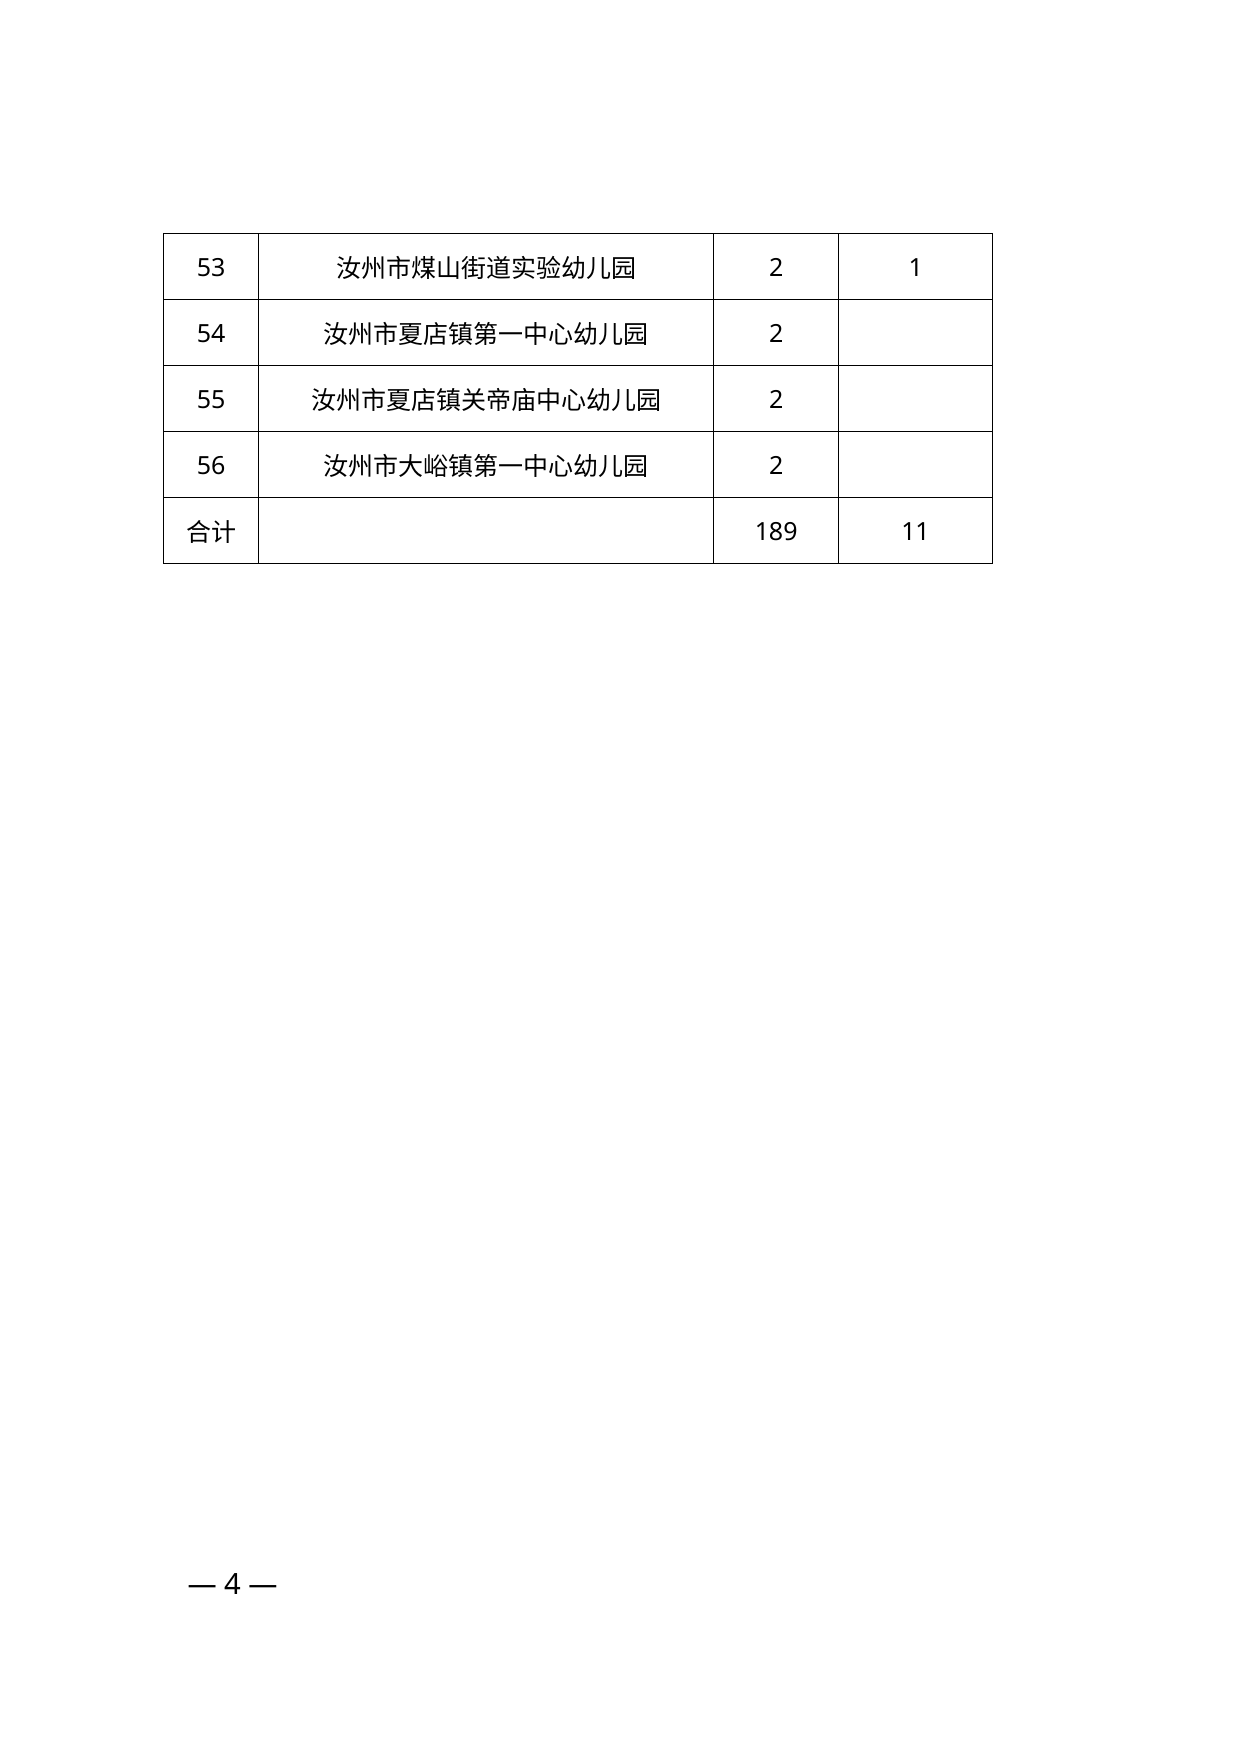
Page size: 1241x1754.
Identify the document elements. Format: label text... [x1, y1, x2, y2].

table_cell 56 [164, 432, 258, 497]
table_cell 合计 [164, 498, 258, 563]
table_cell 55 [164, 366, 258, 431]
table_cell 2 [714, 432, 838, 497]
table_cell 53 [164, 234, 258, 299]
table_cell 汝州市大峪镇第一中心幼儿园 [259, 432, 713, 497]
table_cell 汝州市夏店镇关帝庙中心幼儿园 [259, 366, 713, 431]
table_cell 汝州市煤山街道实验幼儿园 [259, 234, 713, 299]
table_cell 汝州市夏店镇第一中心幼儿园 [259, 300, 713, 365]
table_cell [259, 498, 713, 563]
table_cell 54 [164, 300, 258, 365]
table_cell 189 [714, 498, 838, 563]
table_cell [839, 300, 992, 365]
table_cell 2 [714, 234, 838, 299]
table_cell 11 [839, 498, 992, 563]
table_cell [839, 432, 992, 497]
table_cell 2 [714, 366, 838, 431]
table_cell 1 [839, 234, 992, 299]
table_cell 2 [714, 300, 838, 365]
table_cell [839, 366, 992, 431]
